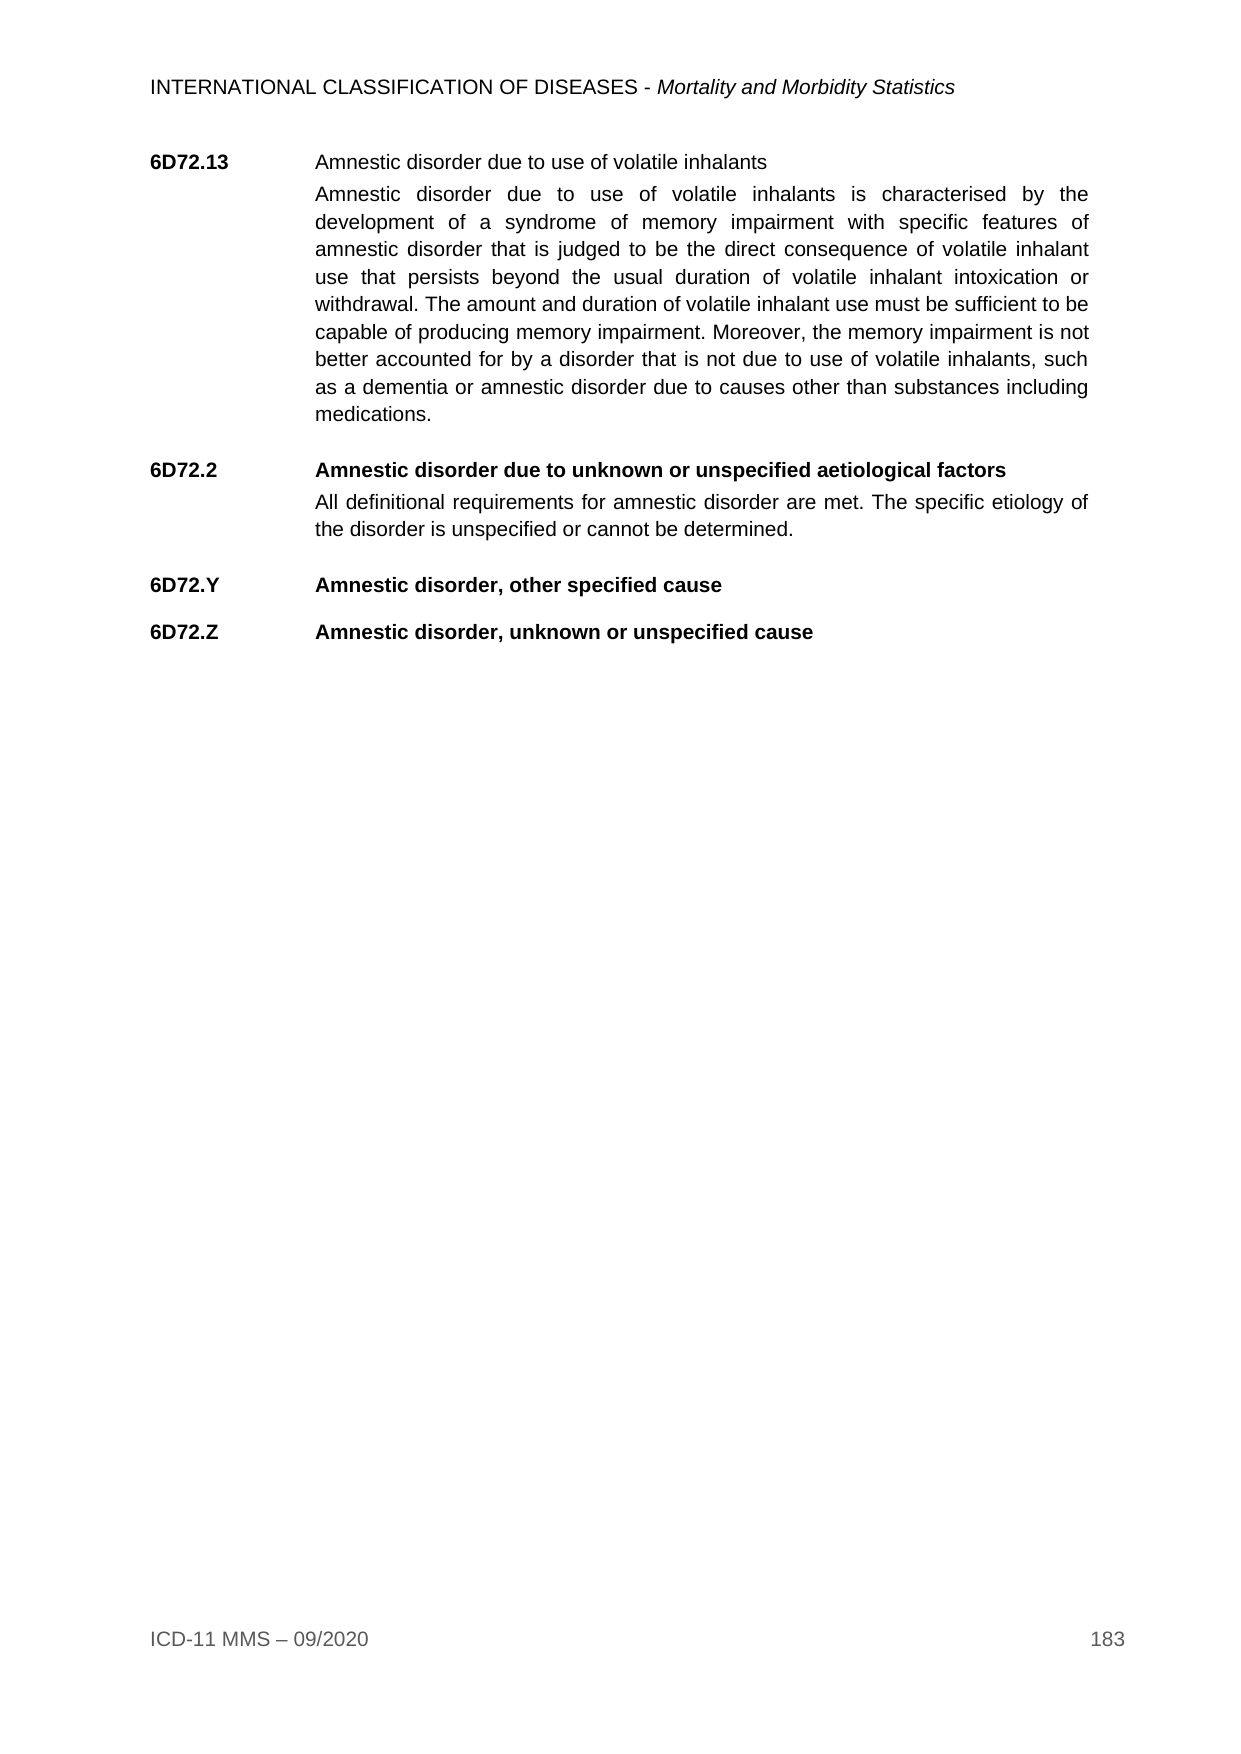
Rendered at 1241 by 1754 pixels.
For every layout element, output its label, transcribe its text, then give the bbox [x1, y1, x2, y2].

title 6D72.2 Amnestic disorder due to unknown or unspecified aetiological factors [150, 457, 1090, 481]
title 6D72.13 Amnestic disorder due to use of volatile inhalants [150, 150, 1090, 174]
text All definitional requirements for amnestic disorder are met. The specific etiology of the disorder is unspecified or cannot be determined. [315, 490, 1090, 541]
text Amnestic disorder due to use of volatile inhalants is characterised by the development of a syndrome of memory impairment with specific features of amnestic disorder that is judged to be the direct consequence of volatile inhalant use that persists beyond the usual duration of volatile inhalant intoxication or withdrawal. The amount and duration of volatile inhalant use must be sufficient to be capable of producing memory impairment. Moreover, the memory impairment is not better accounted for by a disorder that is not due to use of volatile inhalants, such as a dementia or amnestic disorder due to causes other than substances including medications. [315, 182, 1090, 426]
title 6D72.Y Amnestic disorder, other specified cause [150, 572, 1090, 596]
title 6D72.Z Amnestic disorder, unknown or unspecified cause [150, 620, 1090, 644]
